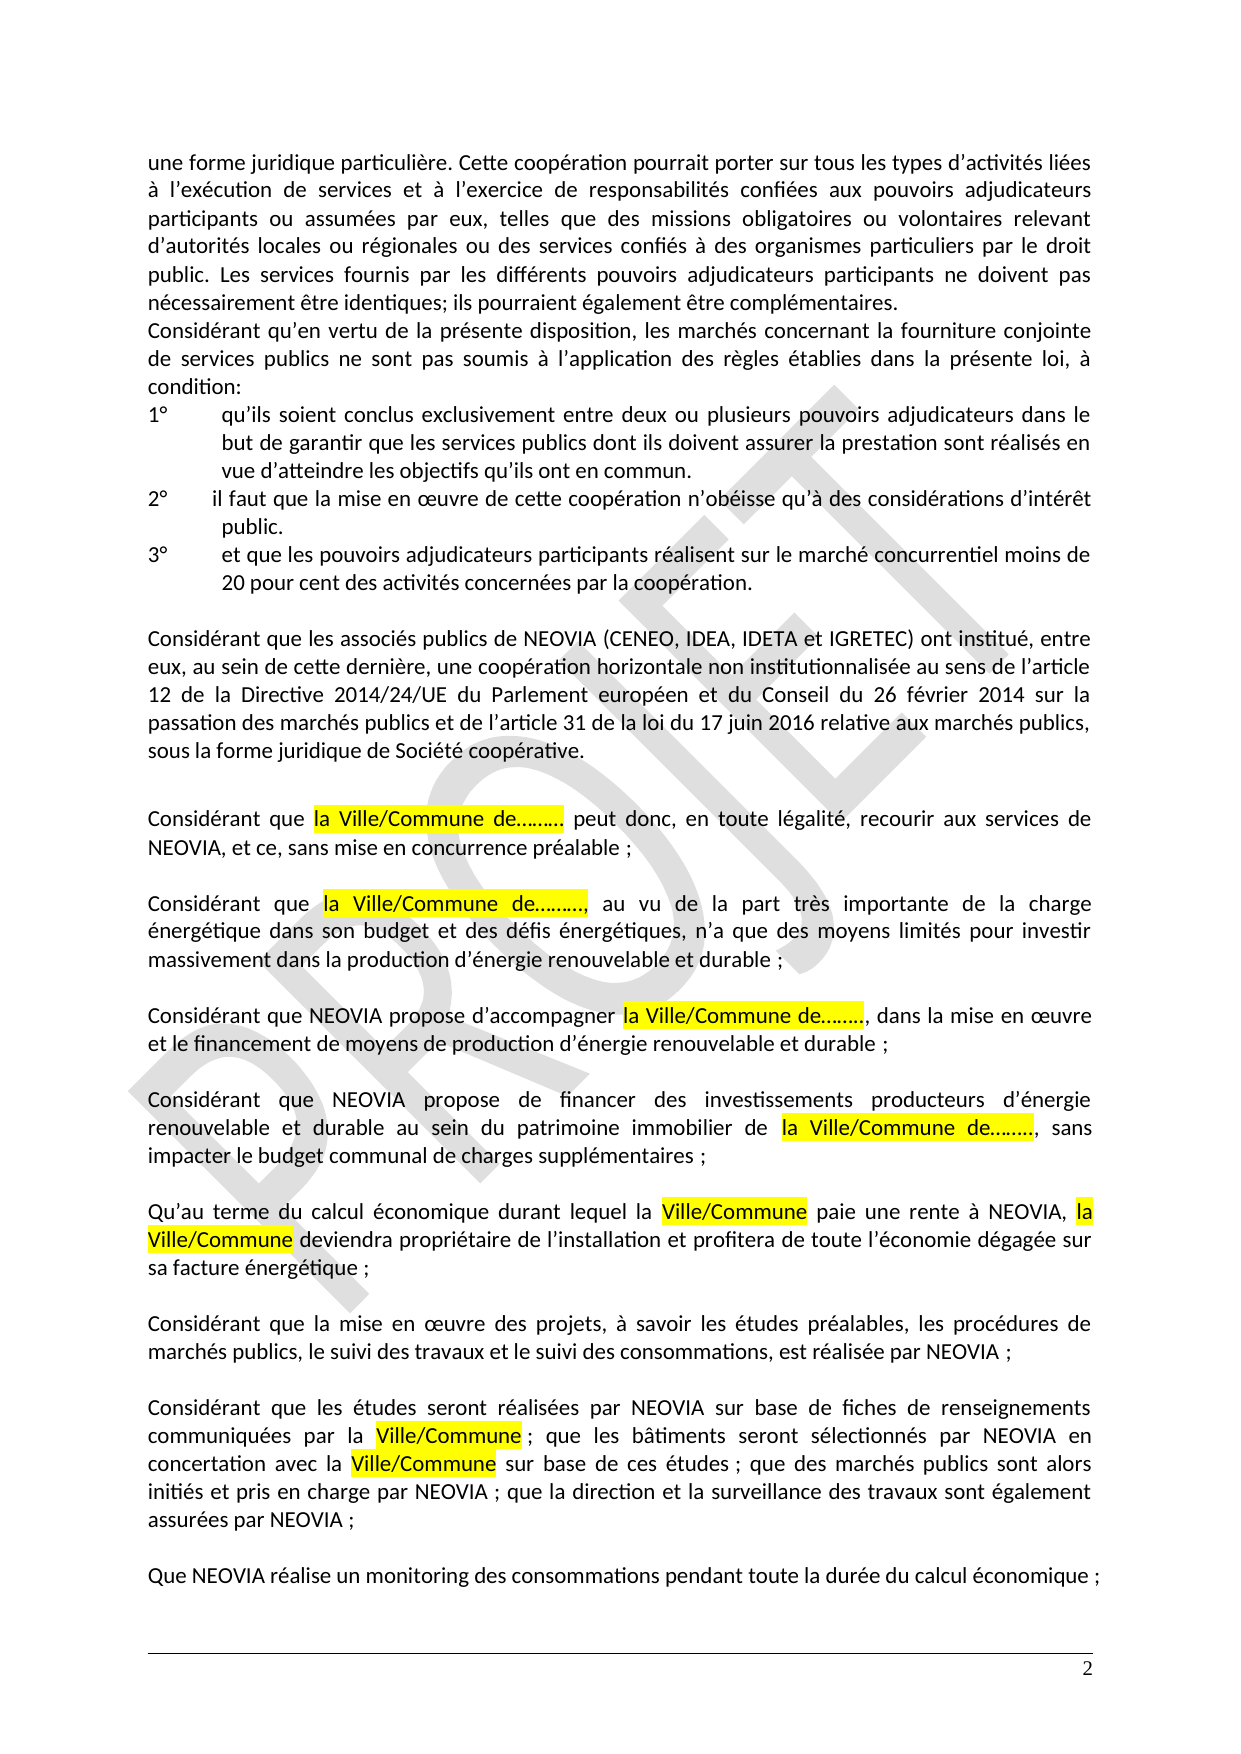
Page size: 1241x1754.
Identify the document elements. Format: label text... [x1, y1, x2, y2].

text Considérant que la Ville/Commune de……… peut donc, en toute légalité, recourir aux services de NEOVIA, et ce, sans mise en concurrence préalable ; [148, 804, 1093, 861]
text Considérant que les associés publics de NEOVIA (CENEO, IDEA, IDETA et IGRETEC) ont institué, entre eux, au sein de cette dernière, une coopération horizontale non institutionnalisée au sens de l’article 12 de la Directive 2014/24/UE du Parlement européen et du Conseil du 26 février 2014 sur la passation des marchés publics et de l’article 31 de la loi du 17 juin 2016 relative aux marchés publics, sous la forme juridique de Société coopérative. [148, 624, 1093, 764]
text Que NEOVIA réalise un monitoring des consommations pendant toute la durée du calcul économique ; [148, 1561, 1107, 1589]
text Considérant qu’en vertu de la présente disposition, les marchés concernant la fourniture conjointe de services publics ne sont pas soumis à l’application des règles établies dans la présente loi, à condition: [148, 316, 1093, 400]
text 3° et que les pouvoirs adjudicateurs participants réalisent sur le marché concurrentiel moins de 20 pour cent des activités concernées par la coopération. [148, 540, 1093, 596]
text Considérant que NEOVIA propose d’accompagner la Ville/Commune de…….., dans la mise en œuvre et le financement de moyens de production d’énergie renouvelable et durable ; [148, 1001, 1093, 1057]
text Qu’au terme du calcul économique durant lequel la Ville/Commune paie une rente à NEOVIA, la Ville/Commune deviendra propriétaire de l’installation et profitera de toute l’économie dégagée sur sa facture énergétique ; [148, 1197, 1093, 1281]
text Considérant que la mise en œuvre des projets, à savoir les études préalables, les procédures de marchés publics, le suivi des travaux et le suivi des consommations, est réalisée par NEOVIA ; [148, 1309, 1093, 1365]
text 2° il faut que la mise en œuvre de cette coopération n’obéisse qu’à des considérations d’intérêt public. [148, 484, 1093, 540]
text Considérant que la Ville/Commune de………, au vu de la part très importante de la charge énergétique dans son budget et des défis énergétiques, n’a que des moyens limités pour investir massivement dans la production d’énergie renouvelable et durable ; [148, 889, 1093, 973]
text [148, 148, 1093, 316]
text Considérant que les études seront réalisées par NEOVIA sur base de fiches de renseignements communiquées par la Ville/Commune ; que les bâtiments seront sélectionnés par NEOVIA en concertation avec la Ville/Commune sur base de ces études ; que des marchés publics sont alors initiés et pris en charge par NEOVIA ; que la direction et la surveillance des travaux sont également assurées par NEOVIA ; [148, 1393, 1093, 1533]
text 1° qu’ils soient conclus exclusivement entre deux ou plusieurs pouvoirs adjudicateurs dans le but de garantir que les services publics dont ils doivent assurer la prestation sont réalisés en vue d’atteindre les objectifs qu’ils ont en commun. [148, 400, 1093, 484]
text Considérant que NEOVIA propose de financer des investissements producteurs d’énergie renouvelable et durable au sein du patrimoine immobilier de la Ville/Commune de…….., sans impacter le budget communal de charges supplémentaires ; [148, 1085, 1093, 1169]
